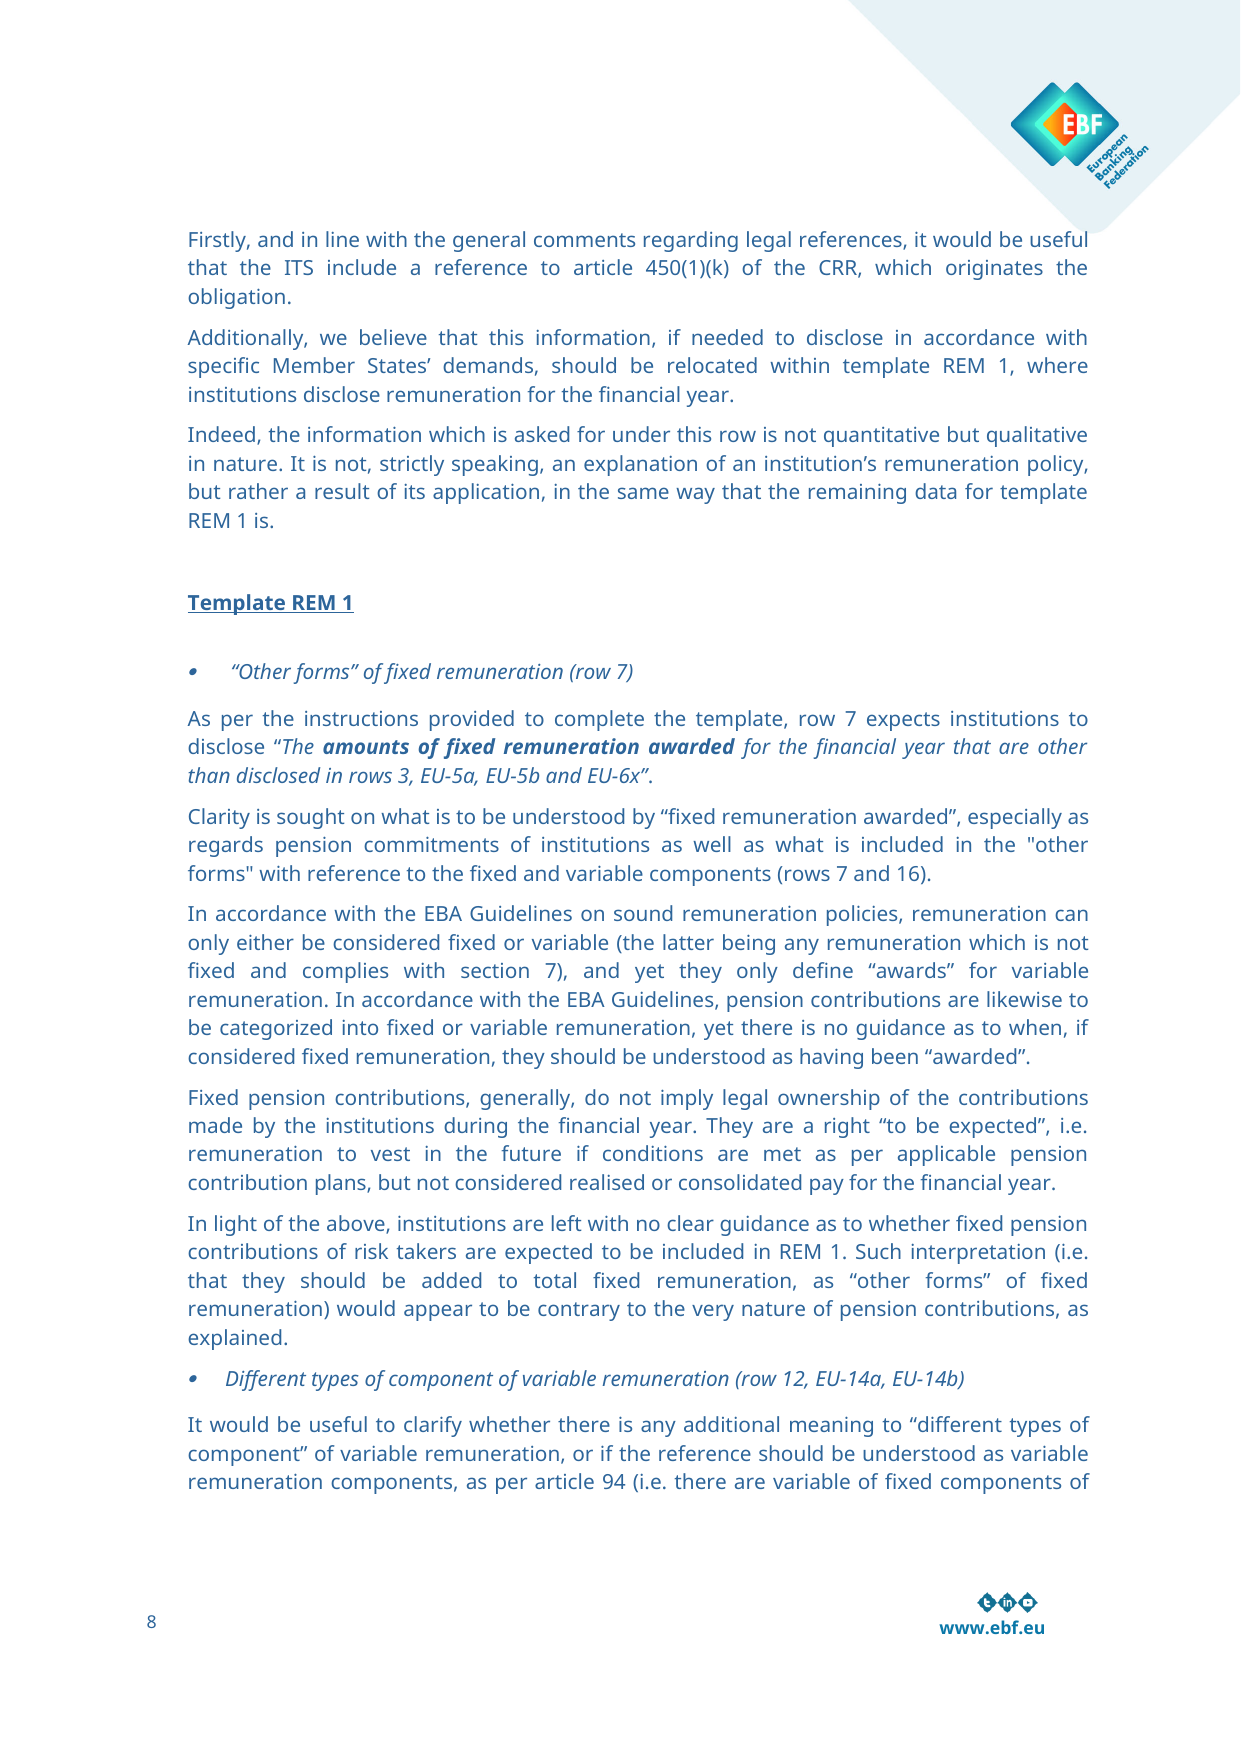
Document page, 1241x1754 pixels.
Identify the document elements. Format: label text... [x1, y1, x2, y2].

text Clarity is sought on what is to be understood by “fixed remuneration awarded”, especially as regards pension commitments of institutions as well as what is included in the "other forms" with reference to the fixed and variable components (rows 7 and 16). [187, 802, 1090, 887]
text Additionally, we believe that this information, if needed to disclose in accordance with specific Member States’ demands, should be relocated within template REM 1, where institutions disclose remuneration for the financial year. [187, 323, 1090, 408]
text As per the instructions provided to complete the template, row 7 expects institutions to disclose “The amounts of fixed remuneration awarded for the financial year that are other than disclosed in rows 3, EU-5a, EU-5b and EU-6x”. [187, 704, 1090, 789]
picture [817, 0, 1241, 248]
list Different types of component of variable remuneration (row 12, EU-14a, EU-14b) [187, 1364, 1090, 1392]
picture [972, 1586, 1046, 1616]
list “Other forms” of fixed remuneration (row 7) [187, 657, 1090, 686]
text In light of the above, institutions are left with no clear guidance as to whether fixed pension contributions of risk takers are expected to be included in REM 1. Such interpretation (i.e. that they should be added to total fixed remuneration, as “other forms” of fixed remuneration) would appear to be contrary to the very nature of pension contributions, as explained. [187, 1209, 1090, 1351]
text Firstly, and in line with the general comments regarding legal references, it would be useful that the ITS include a reference to article 450(1)(k) of the CRR, which originates the obligation. [187, 225, 1090, 310]
text In accordance with the EBA Guidelines on sound remuneration policies, remuneration can only either be considered fixed or variable (the latter being any remuneration which is not fixed and complies with section 7), and yet they only define “awards” for variable remuneration. In accordance with the EBA Guidelines, pension contributions are likewise to be categorized into fixed or variable remuneration, yet there is no guidance as to when, if considered fixed remuneration, they should be understood as having been “awarded”. [187, 899, 1090, 1070]
text Fixed pension contributions, generally, do not imply legal ownership of the contributions made by the institutions during the financial year. They are a right “to be expected”, i.e. remuneration to vest in the future if conditions are met as per applicable pension contribution plans, but not considered realised or consolidated pay for the financial year. [187, 1083, 1090, 1196]
text Indeed, the information which is asked for under this row is not quantitative but qualitative in nature. It is not, strictly speaking, an explanation of an institution’s remuneration policy, but rather a result of its application, in the same way that the remaining data for template REM 1 is. [187, 421, 1090, 534]
text Template REM 1 [187, 588, 1090, 616]
